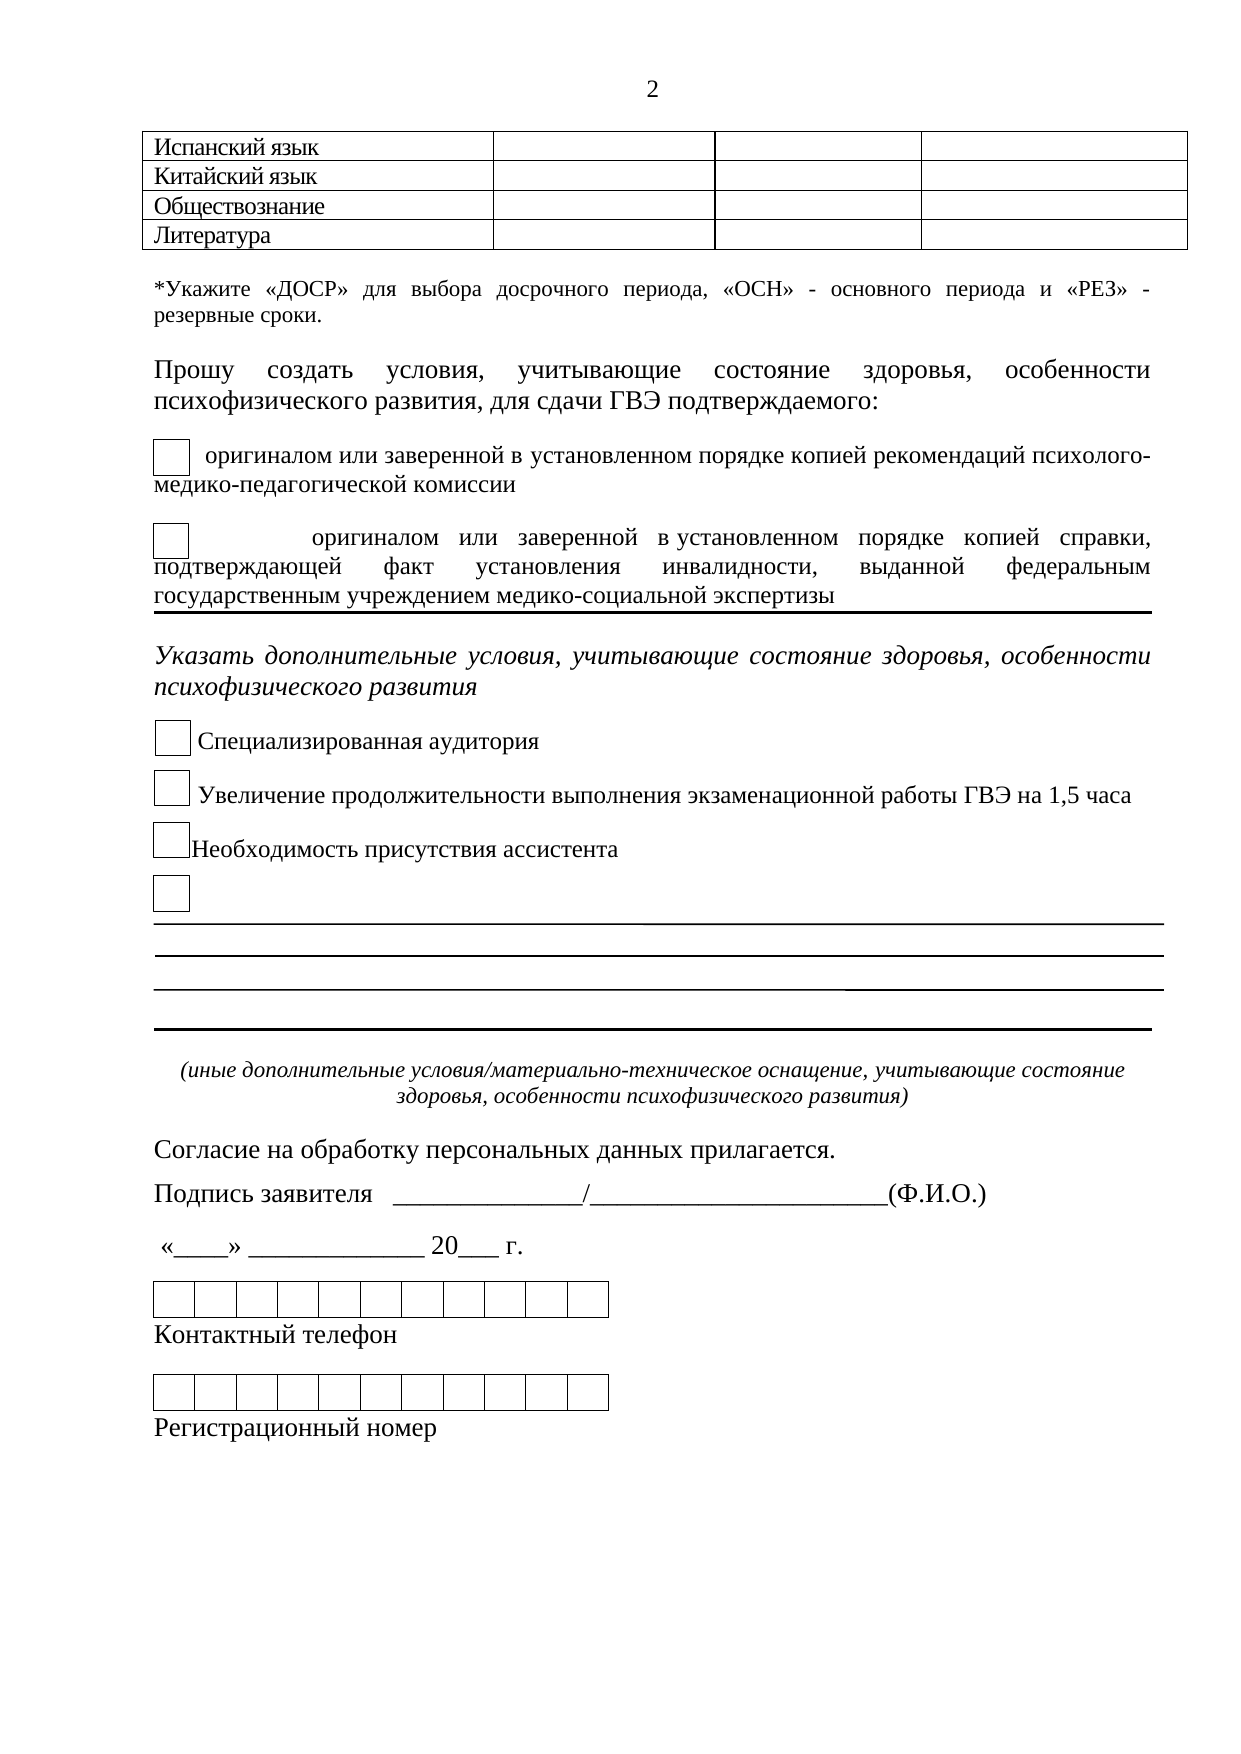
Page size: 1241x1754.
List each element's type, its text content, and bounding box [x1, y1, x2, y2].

text Прошу создать условия, учитывающие состояние здоровья, особенности психофизического развития, для сдачи ГВЭ подтверждаемого: [153, 353, 1152, 415]
table_cell [494, 132, 714, 160]
table_header [154, 1375, 194, 1410]
table_cell Испанский язык [143, 132, 493, 160]
table_header [319, 1375, 360, 1410]
table_header [278, 1282, 318, 1317]
text Увеличение продолжительности выполнения экзаменационной работы ГВЭ на 1,5 часа [153, 780, 1152, 809]
table_cell [922, 132, 1187, 160]
table_cell Китайский язык [143, 161, 493, 190]
text Указать дополнительные условия, учитывающие состояние здоровья, особенности психофизического развития [153, 639, 1152, 701]
table_header [526, 1375, 567, 1410]
table_header [568, 1282, 608, 1317]
table_header [237, 1375, 277, 1410]
text Необходимость присутствия ассистента [153, 834, 1152, 862]
table_header [402, 1375, 443, 1410]
text Согласие на обработку персональных данных прилагается. [153, 1134, 1152, 1165]
table_cell [494, 220, 714, 249]
table_header [444, 1375, 484, 1410]
table_header [237, 1282, 277, 1317]
table_header [485, 1375, 525, 1410]
table_cell [716, 132, 921, 160]
table_header [402, 1282, 443, 1317]
table_cell [716, 161, 921, 190]
text (иные дополнительные условия/материально-техническое оснащение, учитывающие состояние здоровья, особенности психофизического развития) [153, 1056, 1152, 1109]
table_cell Обществознание [143, 191, 493, 219]
table_cell [716, 220, 921, 249]
text *Укажите «ДОСР» для выбора досрочного периода, «ОСН» - основного периода и «РЕЗ» - резервные сроки. [153, 275, 1152, 328]
text оригиналом или заверенной в установленном порядке копией справки, подтверждающей факт установления инвалидности, выданной федеральным государственным учреждением медико-социальной экспертизы [153, 522, 1152, 614]
table_header [319, 1282, 360, 1317]
table_cell [716, 191, 921, 219]
table_cell [922, 161, 1187, 190]
text Специализированная аудитория [153, 726, 1152, 755]
text Подпись заявителя ______________/______________________(Ф.И.О.) [153, 1177, 1152, 1208]
table_cell [922, 191, 1187, 219]
table_header [195, 1282, 236, 1317]
text Контактный телефон [153, 1318, 1152, 1349]
table_header [195, 1375, 236, 1410]
table_cell [494, 161, 714, 190]
table_header [361, 1375, 401, 1410]
text «____» _____________ 20___ г. [153, 1229, 1152, 1260]
table_cell Литература [143, 220, 493, 249]
table_header [154, 1282, 194, 1317]
table_header [485, 1282, 525, 1317]
text Регистрационный номер [153, 1411, 1152, 1442]
table_cell [494, 191, 714, 219]
table_header [361, 1282, 401, 1317]
table_header [444, 1282, 484, 1317]
table_header [526, 1282, 567, 1317]
table_header [568, 1375, 608, 1410]
table_header [278, 1375, 318, 1410]
text оригиналом или заверенной в установленном порядке копией рекомендаций психолого-медико-педагогической комиссии [153, 440, 1152, 497]
table_cell [922, 220, 1187, 249]
